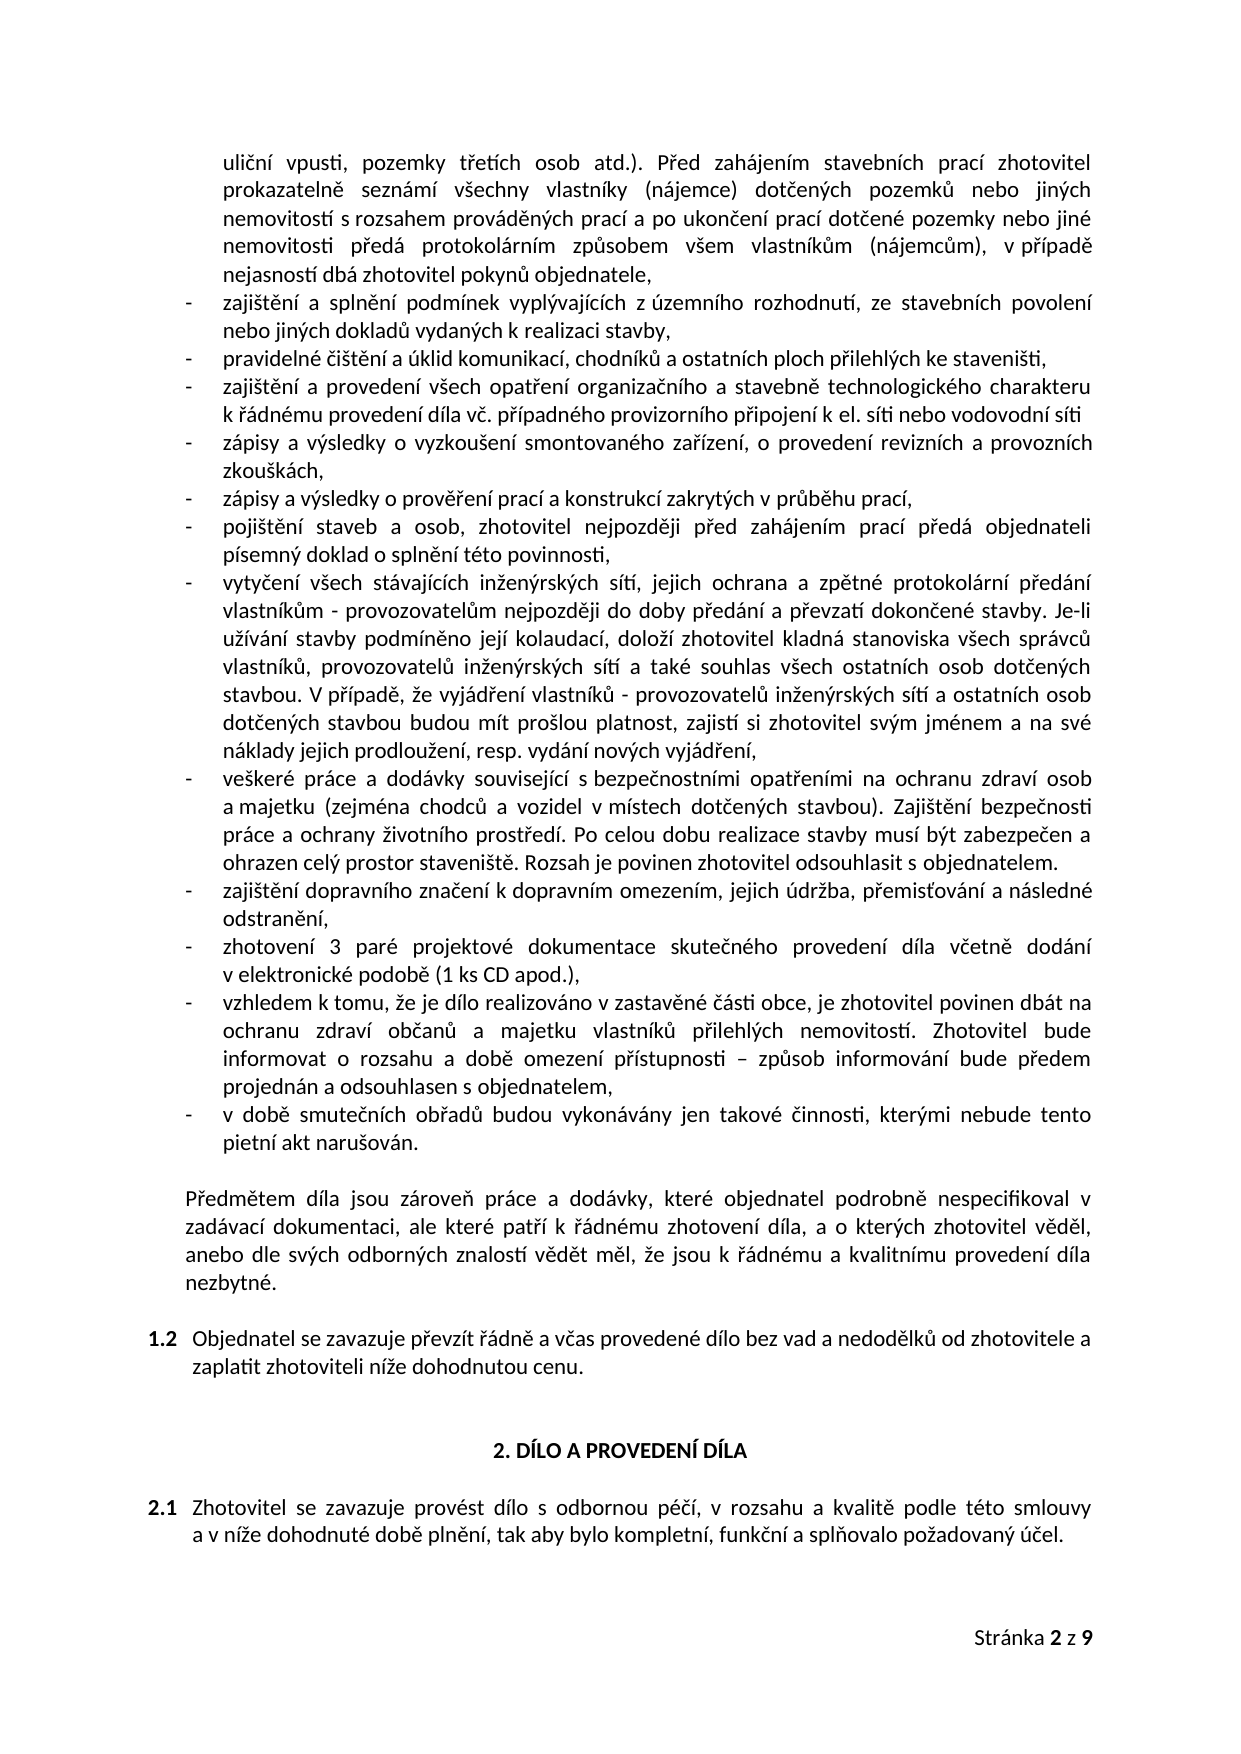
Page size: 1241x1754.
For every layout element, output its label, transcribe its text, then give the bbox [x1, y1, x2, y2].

list zajištění dopravního značení k dopravním omezením, jejich údržba, přemisťování a následné odstranění, [185, 876, 1093, 932]
list zajištění a splnění podmínek vyplývajících z územního rozhodnutí, ze stavebních povolení nebo jiných dokladů vydaných k realizaci stavby, [185, 288, 1093, 344]
list Zhotovitel se zavazuje provést dílo s odbornou péčí, v rozsahu a kvalitě podle této smlouvy a v níže dohodnuté době plnění, tak aby bylo kompletní, funkční a splňovalo požadovaný účel. [148, 1493, 1093, 1549]
list veškeré práce a dodávky související s bezpečnostními opatřeními na ochranu zdraví osob a majetku (zejména chodců a vozidel v místech dotčených stavbou). Zajištění bezpečnosti práce a ochrany životního prostředí. Po celou dobu realizace stavby musí být zabezpečen a ohrazen celý prostor staveniště. Rozsah je povinen zhotovitel odsouhlasit s objednatelem. [185, 764, 1093, 876]
list zajištění a provedení všech opatření organizačního a stavebně technologického charakteru k řádnému provedení díla vč. případného provizorního připojení k el. síti nebo vodovodní síti [185, 372, 1093, 428]
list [185, 148, 1093, 288]
list pojištění staveb a osob, zhotovitel nejpozději před zahájením prací předá objednateli písemný doklad o splnění této povinnosti, [185, 512, 1093, 568]
list zápisy a výsledky o vyzkoušení smontovaného zařízení, o provedení revizních a provozních zkouškách, [185, 428, 1093, 484]
list pravidelné čištění a úklid komunikací, chodníků a ostatních ploch přilehlých ke staveništi, [185, 344, 1093, 372]
list Objednatel se zavazuje převzít řádně a včas provedené dílo bez vad a nedodělků od zhotovitele a zaplatit zhotoviteli níže dohodnutou cenu. [148, 1324, 1093, 1381]
text Předmětem díla jsou zároveň práce a dodávky, které objednatel podrobně nespecifikoval v zadávací dokumentaci, ale které patří k řádnému zhotovení díla, a o kterých zhotovitel věděl, anebo dle svých odborných znalostí vědět měl, že jsou k řádnému a kvalitnímu provedení díla nezbytné. [185, 1184, 1093, 1296]
list v době smutečních obřadů budou vykonávány jen takové činnosti, kterými nebude tento pietní akt narušován. [185, 1100, 1093, 1156]
list vzhledem k tomu, že je dílo realizováno v zastavěné části obce, je zhotovitel povinen dbát na ochranu zdraví občanů a majetku vlastníků přilehlých nemovitostí. Zhotovitel bude informovat o rozsahu a době omezení přístupnosti – způsob informování bude předem projednán a odsouhlasen s objednatelem, [185, 988, 1093, 1100]
list DÍLO A PROVEDENÍ DÍLA [148, 1437, 1093, 1464]
list vytyčení všech stávajících inženýrských sítí, jejich ochrana a zpětné protokolární předání vlastníkům - provozovatelům nejpozději do doby předání a převzatí dokončené stavby. Je-li užívání stavby podmíněno její kolaudací, doloží zhotovitel kladná stanoviska všech správců vlastníků, provozovatelů inženýrských sítí a také souhlas všech ostatních osob dotčených stavbou. V případě, že vyjádření vlastníků - provozovatelů inženýrských sítí a ostatních osob dotčených stavbou budou mít prošlou platnost, zajistí si zhotovitel svým jménem a na své náklady jejich prodloužení, resp. vydání nových vyjádření, [185, 568, 1093, 764]
list zhotovení 3 paré projektové dokumentace skutečného provedení díla včetně dodání v elektronické podobě (1 ks CD apod.), [185, 932, 1093, 988]
list zápisy a výsledky o prověření prací a konstrukcí zakrytých v průběhu prací, [185, 484, 1093, 512]
